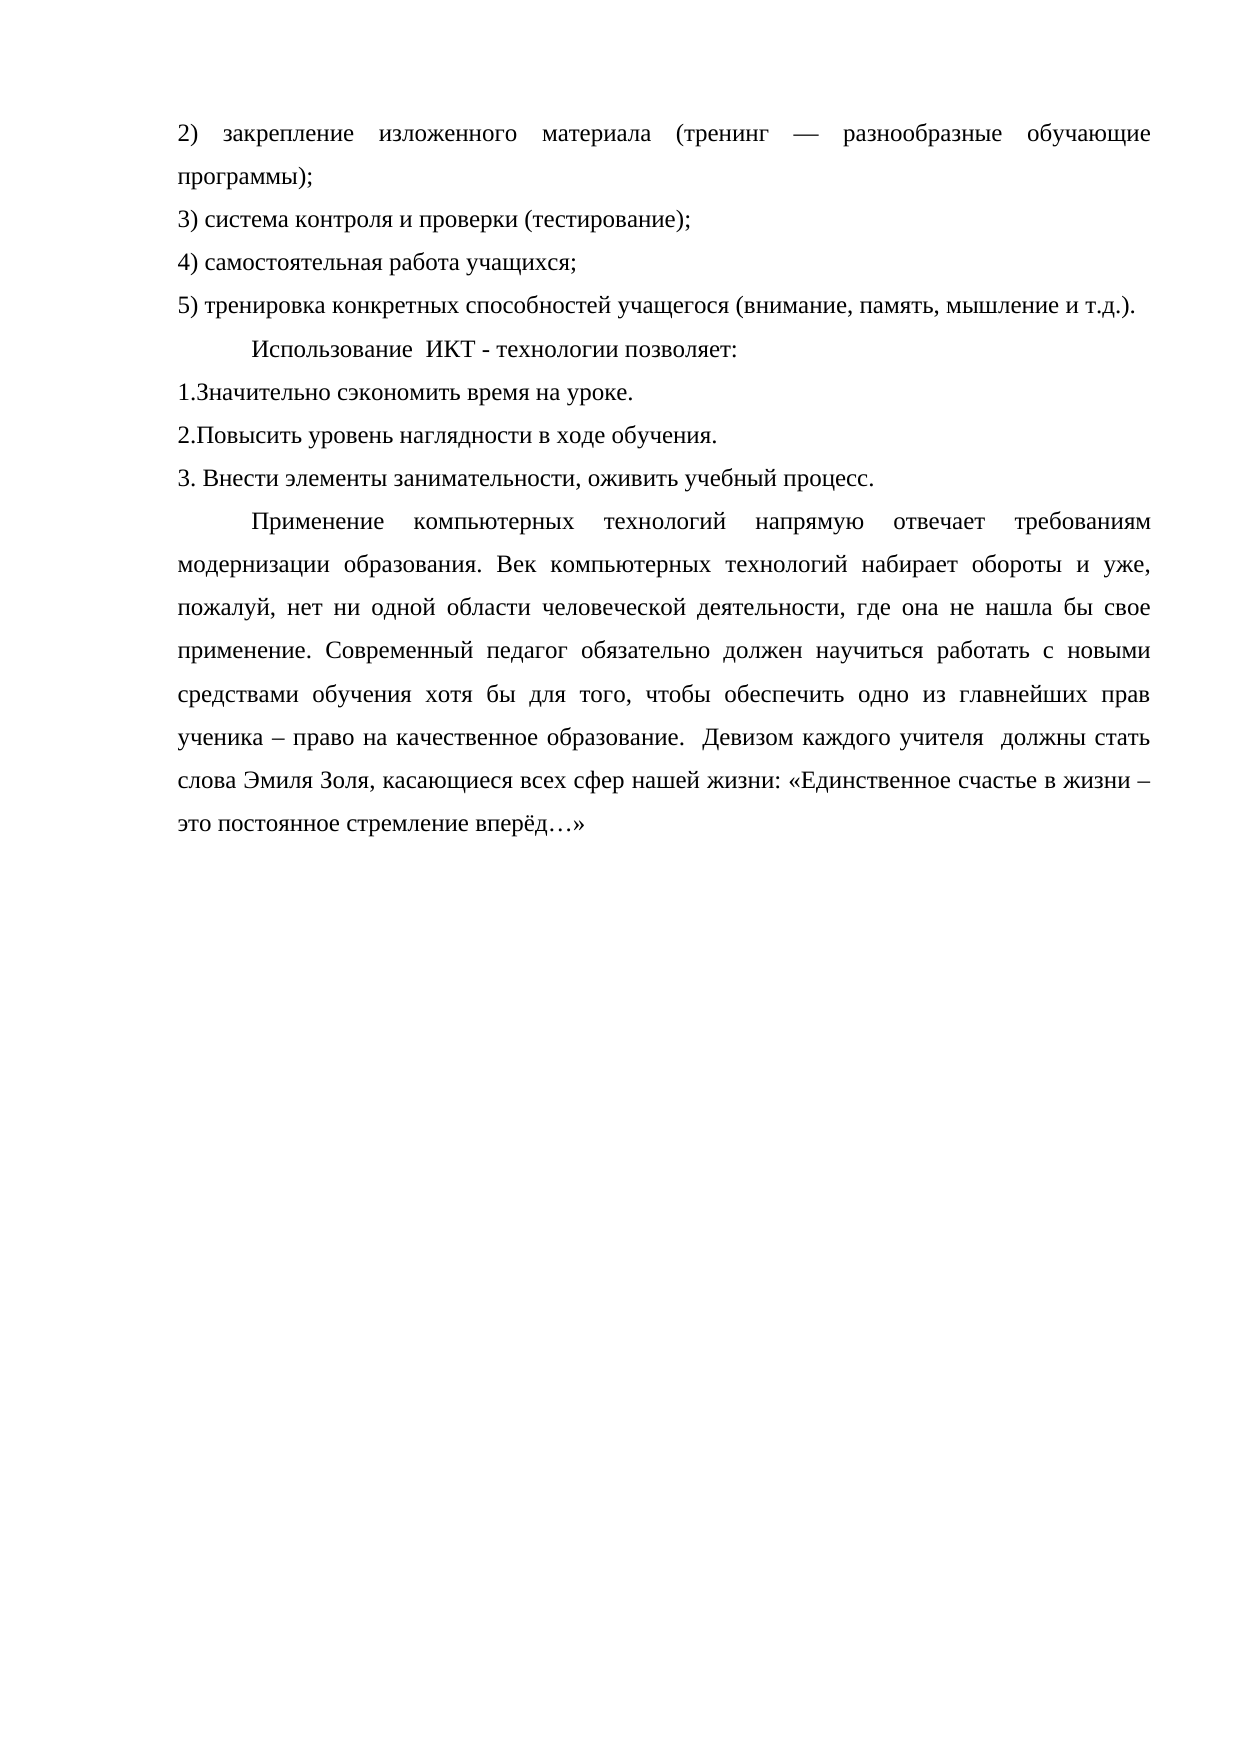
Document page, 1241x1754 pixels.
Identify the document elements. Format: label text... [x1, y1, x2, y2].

text 1.Значительно сэкономить время на уроке. [177, 377, 1152, 406]
text 3) система контроля и проверки (тестирование); [177, 204, 1152, 233]
text Использование ИКТ - технологии позволяет: [177, 334, 1152, 362]
text Применение компьютерных технологий напрямую отвечает требованиям модернизации образования. Век компьютерных технологий набирает обороты и уже, пожалуй, нет ни одной области человеческой деятельности, где она не нашла бы свое применение. Современный педагог обязательно должен научиться работать с новыми средствами обучения хотя бы для того, чтобы обеспечить одно из главнейших прав ученика – право на качественное образование. Девизом каждого учителя должны стать слова Эмиля Золя, касающиеся всех сфер нашей жизни: «Единственное счастье в жизни – это постоянное стремление вперёд…» [177, 506, 1152, 837]
text 2.Повысить уровень наглядности в ходе обучения. [177, 420, 1152, 449]
text 2) закрепление изложенного материала (тренинг — разнообразные обучающие программы); [177, 118, 1152, 190]
text 4) самостоятельная работа учащихся; [177, 247, 1152, 276]
text 3. Внести элементы занимательности, оживить учебный процесс. [177, 463, 1152, 492]
text 5) тренировка конкретных способностей учащегося (внимание, память, мышление и т.д.). [177, 291, 1152, 319]
